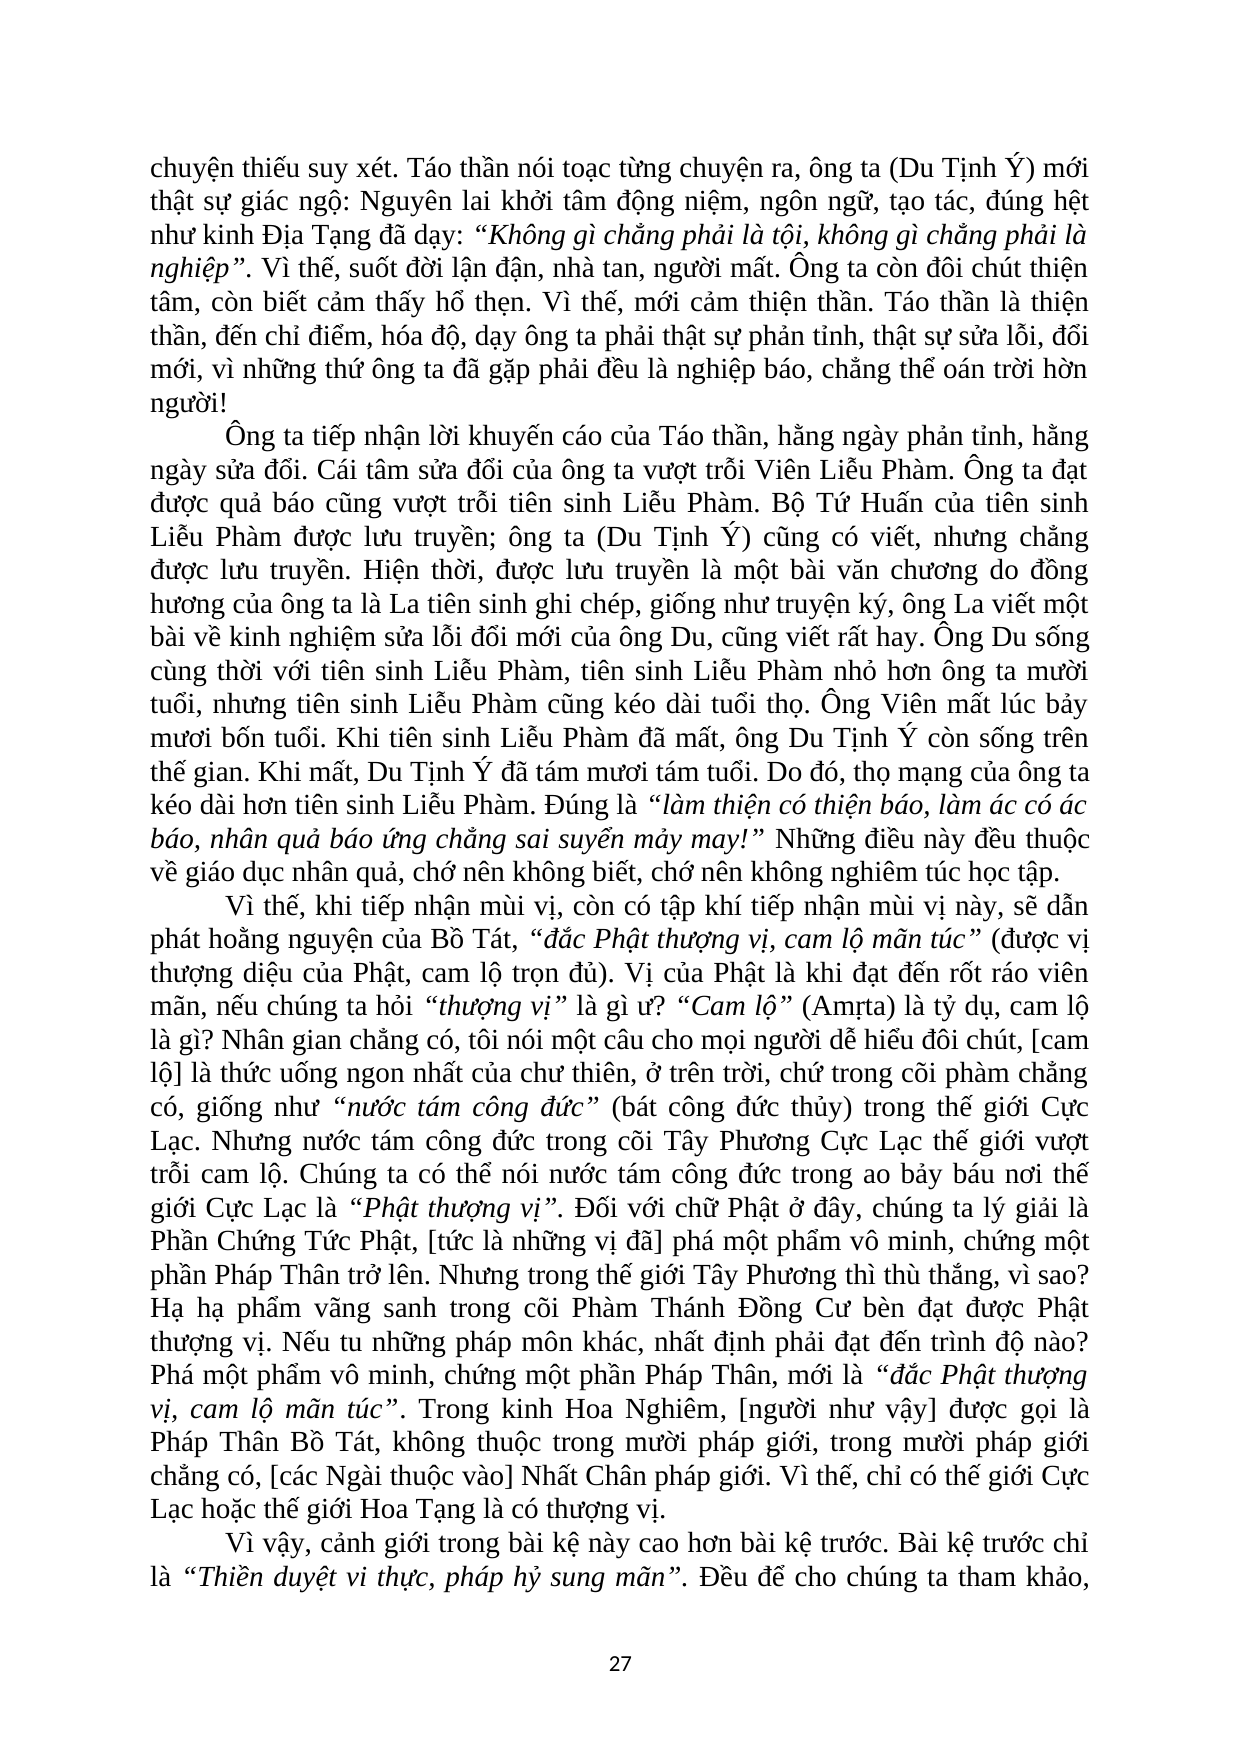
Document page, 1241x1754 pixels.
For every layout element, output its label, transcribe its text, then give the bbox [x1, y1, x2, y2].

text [150, 1525, 1090, 1592]
text Vì thế, khi tiếp nhận mùi vị, còn có tập khí tiếp nhận mùi vị này, sẽ dẫn phát hoằng nguyện của Bồ Tát, “đắc Phật thượng vị, cam lộ mãn túc” (được vị thượng diệu của Phật, cam lộ trọn đủ). Vị của Phật là khi đạt đến rốt ráo viên mãn, nếu chúng ta hỏi “thượng vị” là gì ư? “Cam lộ” (Amṛta) là tỷ dụ, cam lộ là gì? Nhân gian chẳng có, tôi nói một câu cho mọi người dễ hiểu đôi chút, [cam lộ] là thức uống ngon nhất của chư thiên, ở trên trời, chứ trong cõi phàm chẳng có, giống như “nước tám công đức” (bát công đức thủy) trong thế giới Cực Lạc. Nhưng nước tám công đức trong cõi Tây Phương Cực Lạc thế giới vượt trỗi cam lộ. Chúng ta có thể nói nước tám công đức trong ao bảy báu nơi thế giới Cực Lạc là “Phật thượng vị”. Đối với chữ Phật ở đây, chúng ta lý giải là Phần Chứng Tức Phật, [tức là những vị đã] phá một phẩm vô minh, chứng một phần Pháp Thân trở lên. Nhưng trong thế giới Tây Phương thì thù thắng, vì sao? Hạ hạ phẩm vãng sanh trong cõi Phàm Thánh Đồng Cư bèn đạt được Phật thượng vị. Nếu tu những pháp môn khác, nhất định phải đạt đến trình độ nào? Phá một phẩm vô minh, chứng một phần Pháp Thân, mới là “đắc Phật thượng vị, cam lộ mãn túc”. Trong kinh Hoa Nghiêm, [người như vậy] được gọi là Pháp Thân Bồ Tát, không thuộc trong mười pháp giới, trong mười pháp giới chẳng có, [các Ngài thuộc vào] Nhất Chân pháp giới. Vì thế, chỉ có thế giới Cực Lạc hoặc thế giới Hoa Tạng là có thượng vị. [150, 888, 1090, 1525]
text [150, 150, 1090, 418]
text Ông ta tiếp nhận lời khuyến cáo của Táo thần, hằng ngày phản tỉnh, hằng ngày sửa đổi. Cái tâm sửa đổi của ông ta vượt trỗi Viên Liễu Phàm. Ông ta đạt được quả báo cũng vượt trỗi tiên sinh Liễu Phàm. Bộ Tứ Huấn của tiên sinh Liễu Phàm được lưu truyền; ông ta (Du Tịnh Ý) cũng có viết, nhưng chẳng được lưu truyền. Hiện thời, được lưu truyền là một bài văn chương do đồng hương của ông ta là La tiên sinh ghi chép, giống như truyện ký, ông La viết một bài về kinh nghiệm sửa lỗi đổi mới của ông Du, cũng viết rất hay. Ông Du sống cùng thời với tiên sinh Liễu Phàm, tiên sinh Liễu Phàm nhỏ hơn ông ta mười tuổi, nhưng tiên sinh Liễu Phàm cũng kéo dài tuổi thọ. Ông Viên mất lúc bảy mươi bốn tuổi. Khi tiên sinh Liễu Phàm đã mất, ông Du Tịnh Ý còn sống trên thế gian. Khi mất, Du Tịnh Ý đã tám mươi tám tuổi. Do đó, thọ mạng của ông ta kéo dài hơn tiên sinh Liễu Phàm. Đúng là “làm thiện có thiện báo, làm ác có ác báo, nhân quả báo ứng chẳng sai suyển mảy may!” Những điều này đều thuộc về giáo dục nhân quả, chớ nên không biết, chớ nên không nghiêm túc học tập. [150, 418, 1090, 888]
